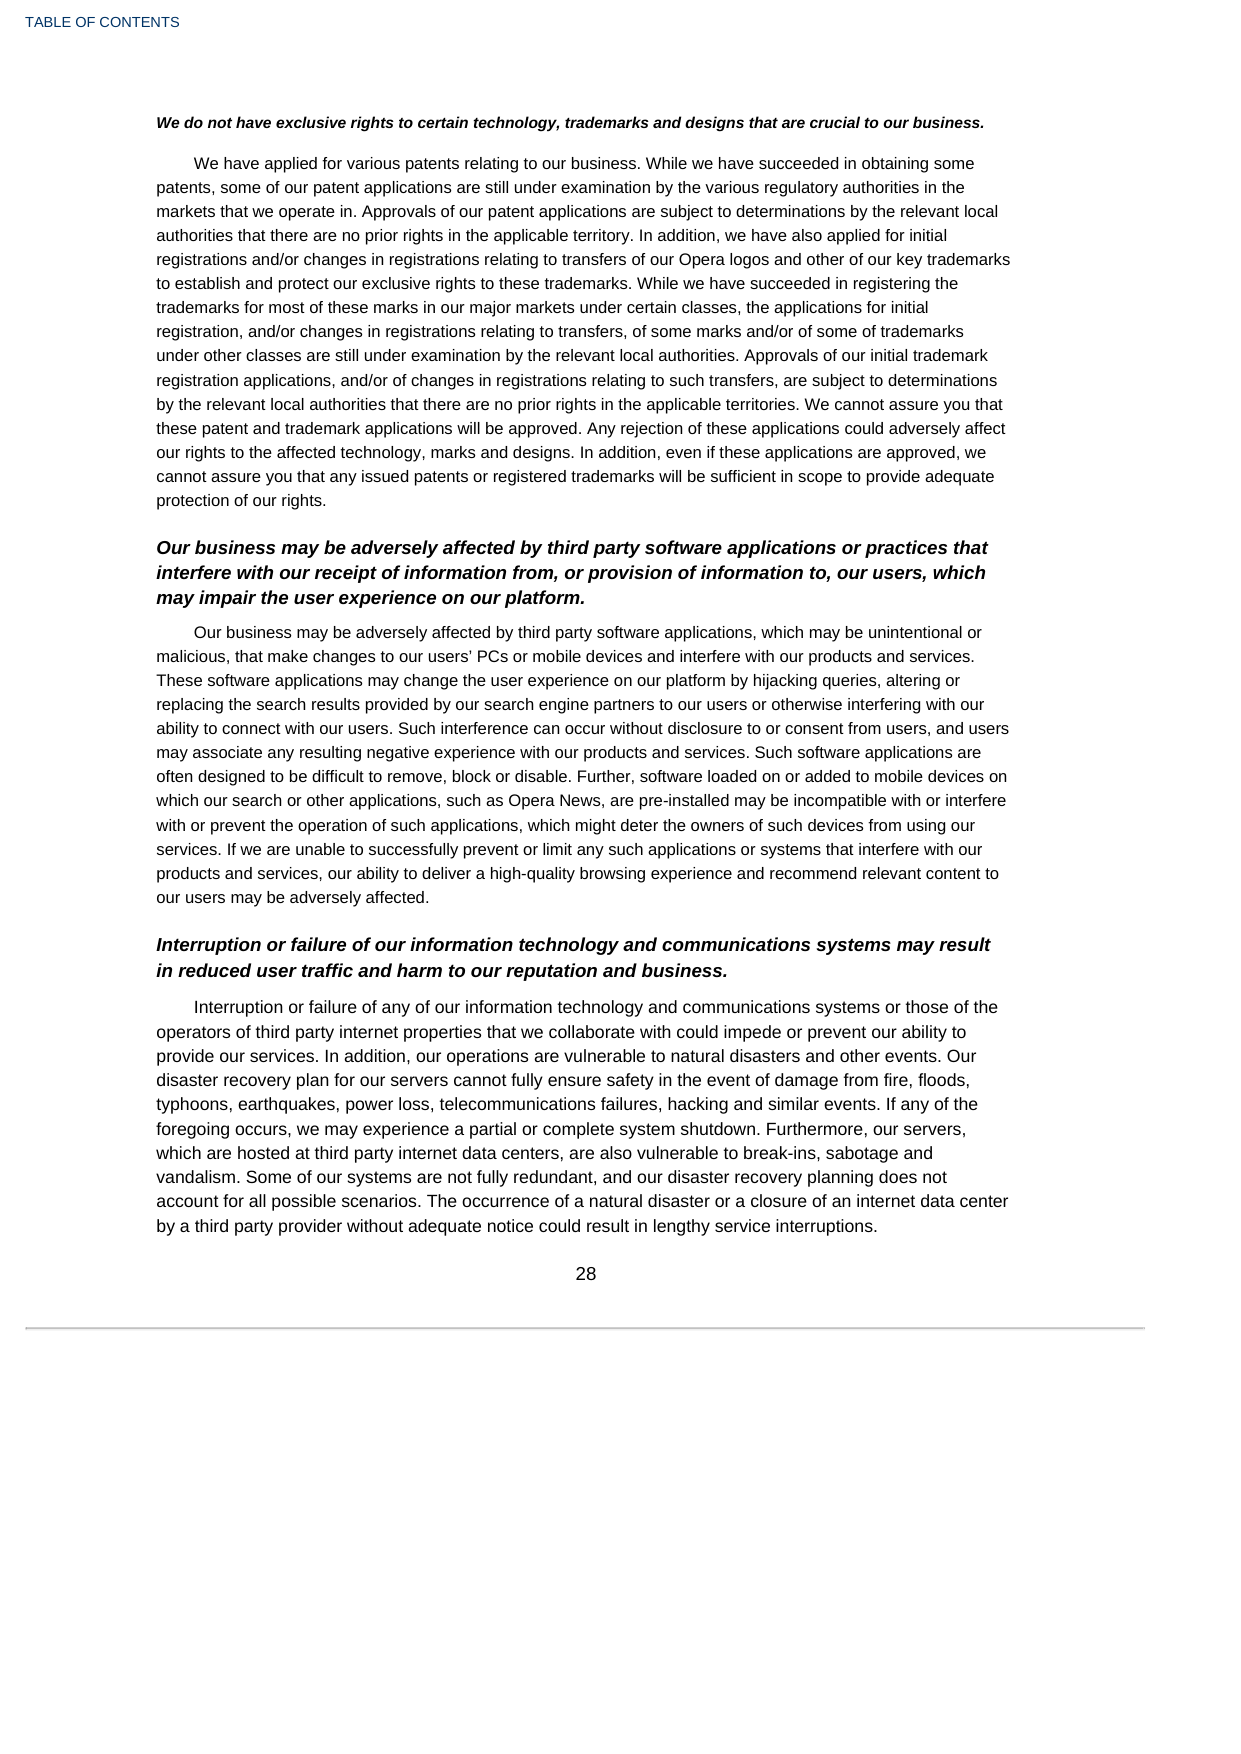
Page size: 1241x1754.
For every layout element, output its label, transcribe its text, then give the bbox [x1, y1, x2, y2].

text Interruption or failure of any of our information technology and communications systems or those of the operators of third party internet properties that we collaborate with could impede or prevent our ability to provide our services. In addition, our operations are vulnerable to natural disasters and other events. Our disaster recovery plan for our servers cannot fully ensure safety in the event of damage from fire, floods, typhoons, earthquakes, power loss, telecommunications failures, hacking and similar events. If any of the foregoing occurs, we may experience a partial or complete system shutdown. Furthermore, our servers, which are hosted at third party internet data centers, are also vulnerable to break-ins, sabotage and vandalism. Some of our systems are not fully redundant, and our disaster recovery planning does not account for all possible scenarios. The occurrence of a natural disaster or a closure of an internet data center by a third party provider without adequate notice could result in lengthy service interruptions. [156, 997, 1011, 1236]
text Our business may be adversely affected by third party software applications or practices that interfere with our receipt of information from, or provision of information to, our users, which may impair the user experience on our platform. [156, 537, 1009, 609]
text 28 [25, 1263, 1146, 1284]
picture [23, 1324, 1146, 1332]
text We have applied for various patents relating to our business. While we have succeeded in obtaining some patents, some of our patent applications are still under examination by the various regulatory authorities in the markets that we operate in. Approvals of our patent applications are subject to determinations by the relevant local authorities that there are no prior rights in the applicable territory. In addition, we have also applied for initial registrations and/or changes in registrations relating to transfers of our Opera logos and other of our key trademarks to establish and protect our exclusive rights to these trademarks. While we have succeeded in registering the trademarks for most of these marks in our major markets under certain classes, the applications for initial registration, and/or changes in registrations relating to transfers, of some marks and/or of some of trademarks under other classes are still under examination by the relevant local authorities. Approvals of our initial trademark registration applications, and/or of changes in registrations relating to such transfers, are subject to determinations by the relevant local authorities that there are no prior rights in the applicable territories. We cannot assure you that these patent and trademark applications will be approved. Any rejection of these applications could adversely affect our rights to the affected technology, marks and designs. In addition, even if these applications are approved, we cannot assure you that any issued patents or registered trademarks will be sufficient in scope to provide adequate protection of our rights. [156, 154, 1011, 510]
text We do not have exclusive rights to certain technology, trademarks and designs that are crucial to our business. [156, 114, 1090, 132]
text Our business may be adversely affected by third party software applications, which may be unintentional or malicious, that make changes to our users’ PCs or mobile devices and interfere with our products and services. These software applications may change the user experience on our platform by hijacking queries, altering or replacing the search results provided by our search engine partners to our users or otherwise interfering with our ability to connect with our users. Such interference can occur without disclosure to or consent from users, and users may associate any resulting negative experience with our products and services. Such software applications are often designed to be difficult to remove, block or disable. Further, software loaded on or added to mobile devices on which our search or other applications, such as Opera News, are pre-installed may be incompatible with or interfere with or prevent the operation of such applications, which might deter the owners of such devices from using our services. If we are unable to successfully prevent or limit any such applications or systems that interfere with our products and services, our ability to deliver a high-quality browsing experience and recommend relevant content to our users may be adversely affected. [156, 623, 1013, 907]
text Interruption or failure of our information technology and communications systems may result in reduced user traffic and harm to our reputation and business. [156, 934, 1009, 982]
text TABLE OF CONTENTS [25, 14, 1090, 30]
